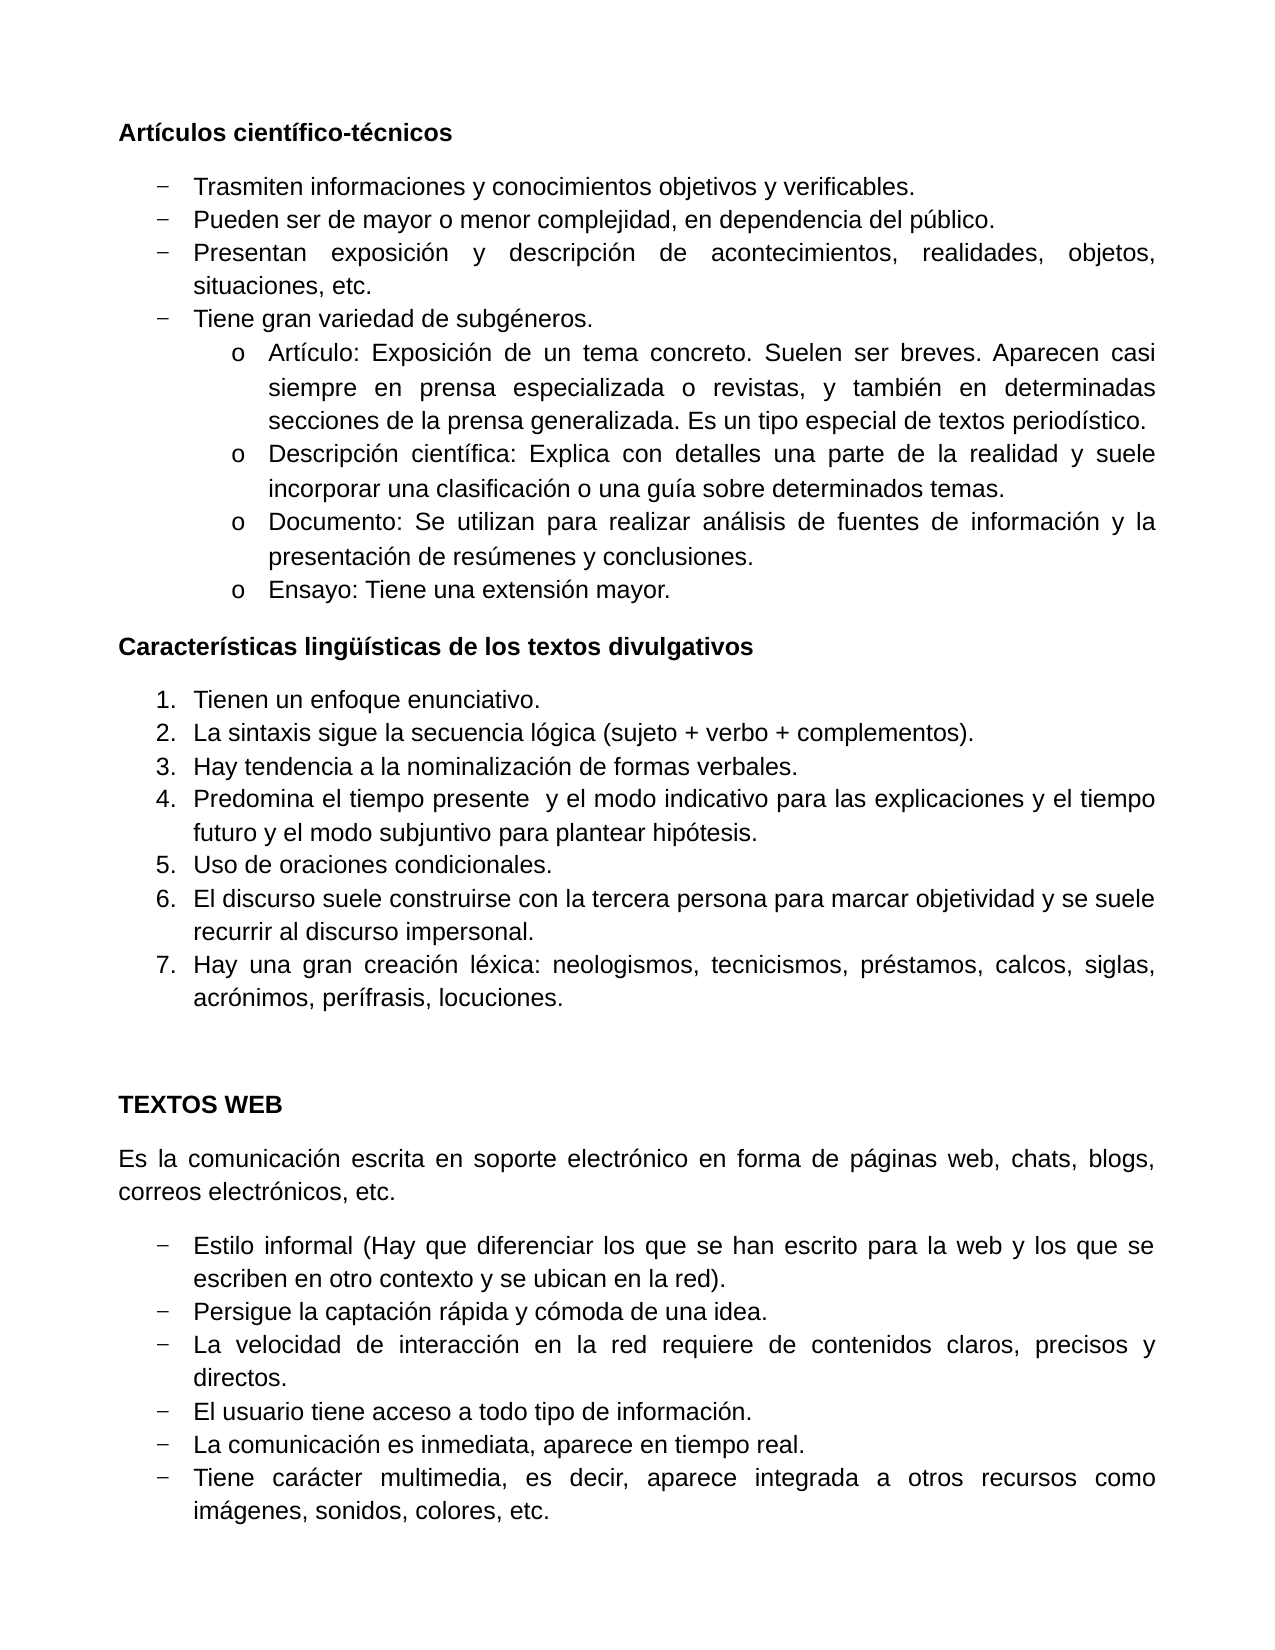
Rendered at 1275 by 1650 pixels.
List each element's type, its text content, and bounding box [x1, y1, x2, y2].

list Descripción científica: Explica con detalles una parte de la realidad y suele incorporar una clasificación o una guía sobre determinados temas. [231, 439, 1157, 503]
text Características lingüísticas de los textos divulgativos [118, 632, 1157, 660]
text TEXTOS WEB [118, 1090, 1157, 1119]
list La sintaxis sigue la secuencia lógica (sujeto + verbo + complementos). [156, 718, 1157, 747]
list Tiene carácter multimedia, es decir, aparece integrada a otros recursos como imágenes, sonidos, colores, etc. [156, 1463, 1157, 1524]
text Es la comunicación escrita en soporte electrónico en forma de páginas web, chats, blogs, correos electrónicos, etc. [118, 1144, 1157, 1206]
list Pueden ser de mayor o menor complejidad, en dependencia del público. [156, 205, 1157, 234]
list Hay tendencia a la nominalización de formas verbales. [156, 751, 1157, 780]
list El discurso suele construirse con la tercera persona para marcar objetividad y se suele recurrir al discurso impersonal. [156, 883, 1157, 945]
list Persigue la captación rápida y cómoda de una idea. [156, 1297, 1157, 1326]
list Ensayo: Tiene una extensión mayor. [231, 575, 1157, 606]
list El usuario tiene acceso a todo tipo de información. [156, 1396, 1157, 1425]
list La comunicación es inmediata, aparece en tiempo real. [156, 1429, 1157, 1458]
list Tienen un enfoque enunciativo. [156, 685, 1157, 714]
list Artículo: Exposición de un tema concreto. Suelen ser breves. Aparecen casi siempre en prensa especializada o revistas, y también en determinadas secciones de la prensa generalizada. Es un tipo especial de textos periodístico. [231, 337, 1157, 434]
list Estilo informal (Hay que diferenciar los que se han escrito para la web y los que se escriben en otro contexto y se ubican en la red). [156, 1231, 1157, 1293]
list Trasmiten informaciones y conocimientos objetivos y verificables. [156, 172, 1157, 201]
list Documento: Se utilizan para realizar análisis de fuentes de información y la presentación de resúmenes y conclusiones. [231, 507, 1157, 571]
list Uso de oraciones condicionales. [156, 851, 1157, 879]
list La velocidad de interacción en la red requiere de contenidos claros, precisos y directos. [156, 1330, 1157, 1392]
list Presentan exposición y descripción de acontecimientos, realidades, objetos, situaciones, etc. [156, 238, 1157, 300]
text Artículos científico-técnicos [118, 118, 1157, 147]
list Tiene gran variedad de subgéneros. [156, 304, 1157, 333]
list Predomina el tiempo presente y el modo indicativo para las explicaciones y el tiempo futuro y el modo subjuntivo para plantear hipótesis. [156, 784, 1157, 846]
list Hay una gran creación léxica: neologismos, tecnicismos, préstamos, calcos, siglas, acrónimos, perífrasis, locuciones. [156, 949, 1157, 1011]
